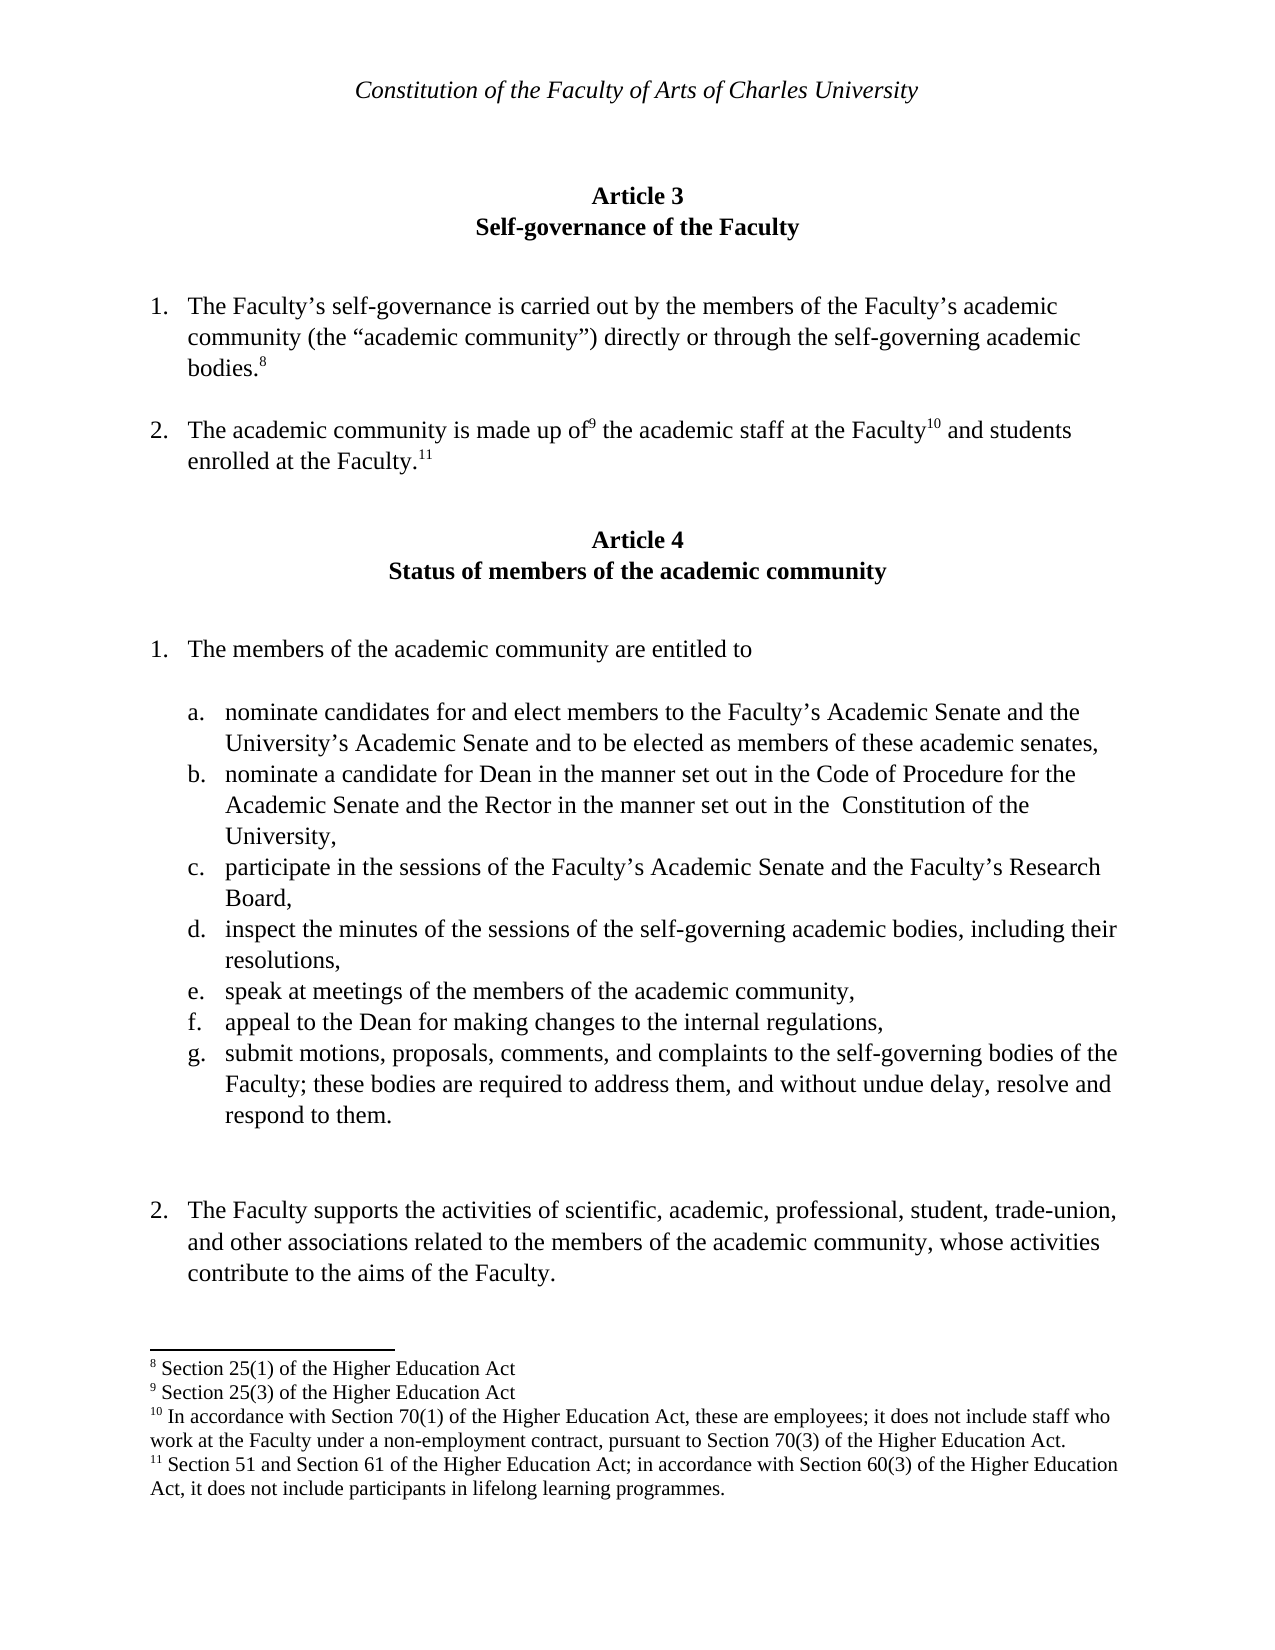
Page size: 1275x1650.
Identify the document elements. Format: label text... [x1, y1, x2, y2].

text Status of members of the academic community [150, 556, 1125, 584]
list nominate candidates for and elect members to the Faculty’s Academic Senate and the University’s Academic Senate and to be elected as members of these academic senates, [187, 697, 1125, 756]
list The members of the academic community are entitled to [150, 634, 1125, 663]
list The Faculty’s self-governance is carried out by the members of the Faculty’s academic community (the “academic community”) directly or through the self-governing academic bodies. [150, 291, 1125, 382]
list speak at meetings of the members of the academic community, [187, 976, 1125, 1005]
list The Faculty supports the activities of scientific, academic, professional, student, trade-union, and other associations related to the members of the academic community, whose activities contribute to the aims of the Faculty. [150, 1196, 1125, 1286]
list inspect the minutes of the sessions of the self-governing academic bodies, including their resolutions, [187, 914, 1125, 974]
text Self-governance of the Faculty [150, 212, 1125, 241]
list participate in the sessions of the Faculty’s Academic Senate and the Faculty’s Research Board, [187, 852, 1125, 912]
text Article 4 [150, 525, 1125, 553]
list submit motions, proposals, comments, and complaints to the self-governing bodies of the Faculty; these bodies are required to address them, and without undue delay, resolve and respond to them. [187, 1038, 1125, 1129]
list appeal to the Dean for making changes to the internal regulations, [187, 1007, 1125, 1036]
text Article 3 [150, 181, 1125, 210]
list nominate a candidate for Dean in the manner set out in the Code of Procedure for the Academic Senate and the Rector in the manner set out in the Constitution of the University, [187, 759, 1125, 849]
list The academic community is made up of the academic staff at the Faculty and students enrolled at the Faculty. [150, 415, 1125, 475]
